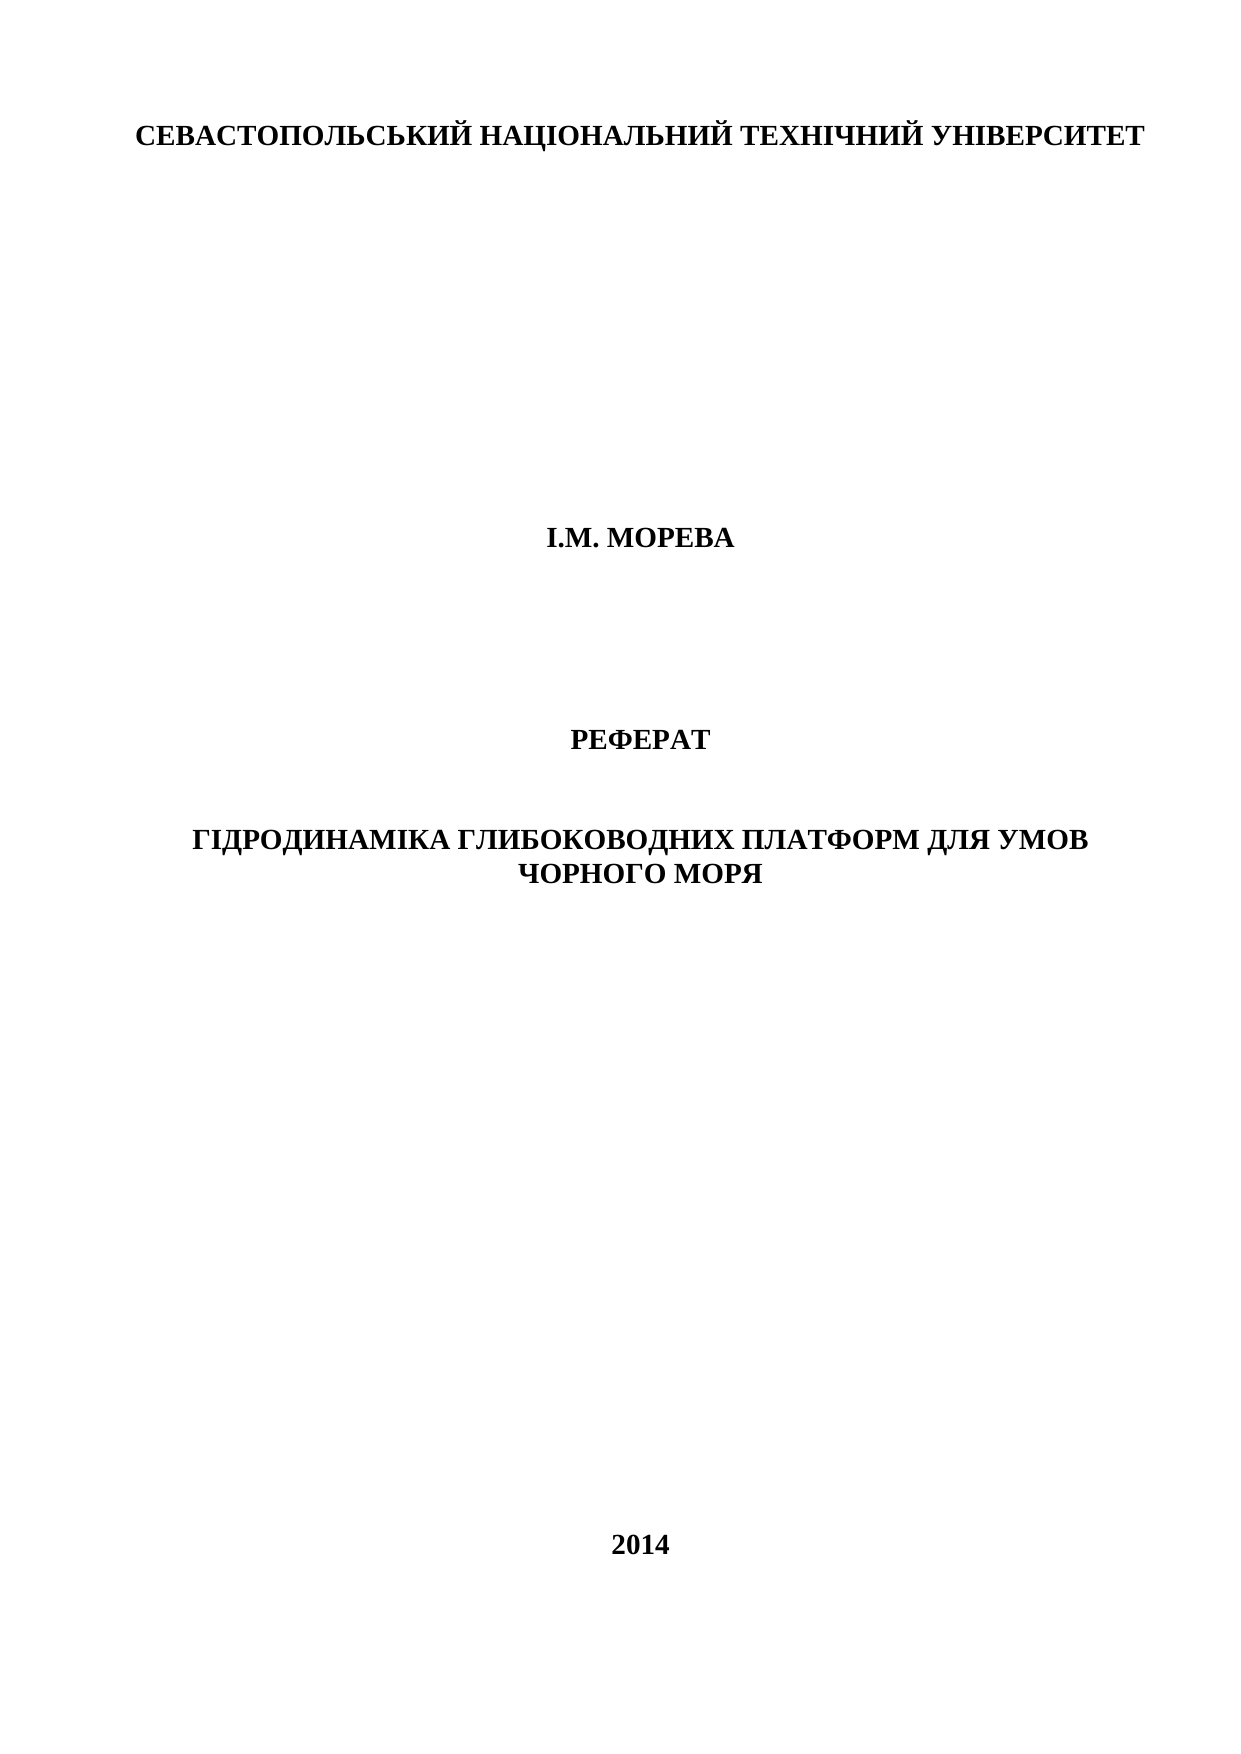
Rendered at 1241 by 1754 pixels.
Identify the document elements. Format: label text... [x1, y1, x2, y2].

text ГІДРОДИНАМІКА ГЛИБОКОВОДНИХ ПЛАТФОРМ ДЛЯ УМОВ ЧОРНОГО МОРЯ [118, 822, 1162, 889]
text 2014 [118, 1527, 1162, 1560]
text І.М. МОРЕВА [118, 521, 1162, 554]
text СЕВАСТОПОЛЬСЬКИЙ НАЦІОНАЛЬНИЙ ТЕХНІЧНИЙ УНІВЕРСИТЕТ [118, 118, 1162, 152]
text РЕФЕРАТ [118, 722, 1162, 755]
